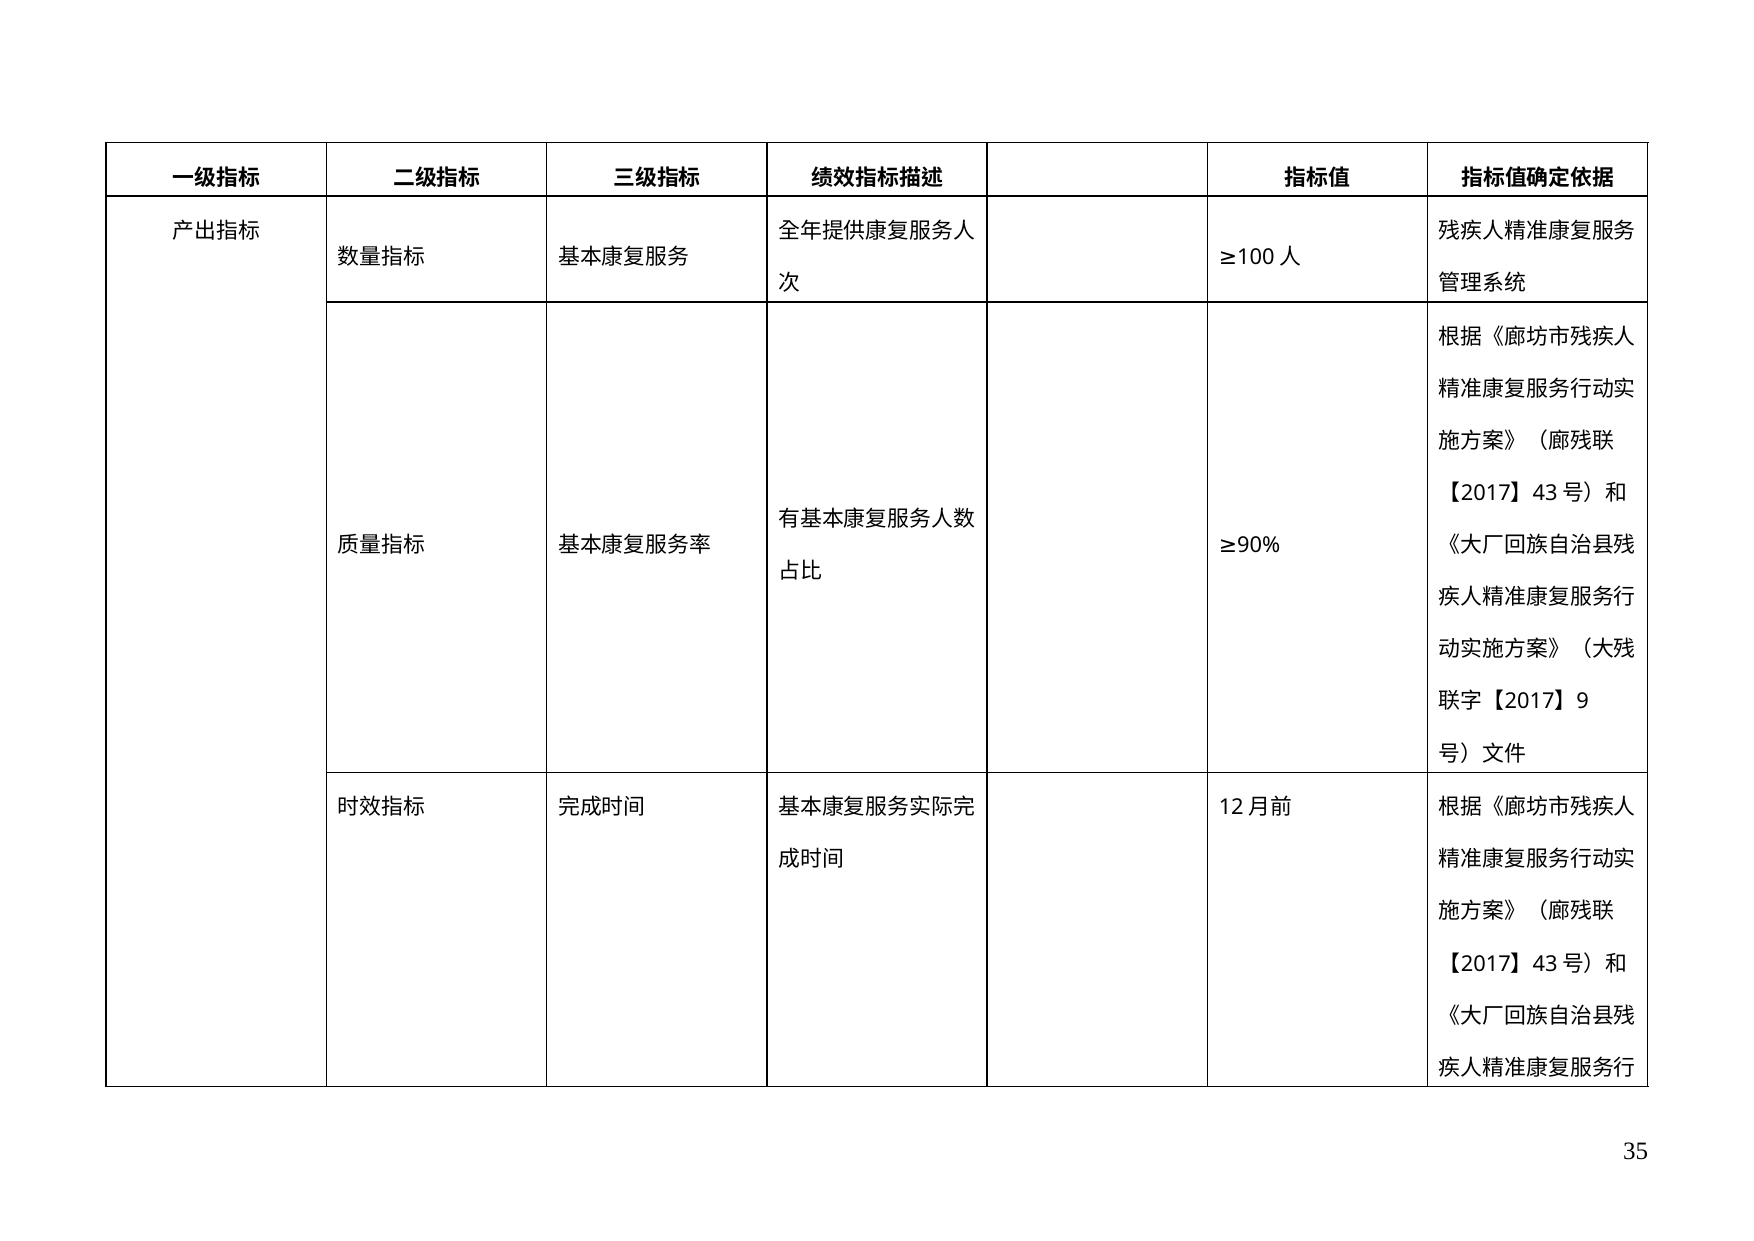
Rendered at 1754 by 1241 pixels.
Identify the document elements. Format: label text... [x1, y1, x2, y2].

table_header 二级指标 [327, 143, 546, 195]
table_cell 产出指标 [107, 197, 326, 1086]
table_cell 残疾人精准康复服务管理系统 [1428, 197, 1647, 301]
table_cell 12月前 [1208, 773, 1427, 1086]
table_cell 基本康复服务 [547, 197, 766, 301]
table_header 绩效指标描述 [768, 143, 986, 195]
table_cell 质量指标 [327, 303, 546, 771]
table_header 一级指标 [107, 143, 326, 195]
table_header 指标值 [1208, 143, 1427, 195]
table_header 指标值确定依据 [1428, 143, 1647, 195]
table_cell 完成时间 [547, 773, 766, 1086]
table_cell ≥100人 [1208, 197, 1427, 301]
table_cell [1428, 773, 1647, 1086]
table_cell 有基本康复服务人数占比 [768, 303, 986, 771]
table_cell 时效指标 [327, 773, 546, 1086]
table_cell 基本康复服务实际完成时间 [768, 773, 986, 1086]
table_cell 全年提供康复服务人次 [768, 197, 986, 301]
table_cell [988, 303, 1207, 771]
table_cell [988, 197, 1207, 301]
table_header 三级指标 [547, 143, 766, 195]
table_cell [988, 773, 1207, 1086]
table_cell 根据《廊坊市残疾人精准康复服务行动实施方案》（廊残联【2017】43号）和《大厂回族自治县残疾人精准康复服务行动实施方案》（大残联字【2017】9号）文件 [1428, 303, 1647, 771]
table_cell ≥90% [1208, 303, 1427, 771]
table_cell 基本康复服务率 [547, 303, 766, 771]
table_header [988, 143, 1207, 195]
table_cell 数量指标 [327, 197, 546, 301]
